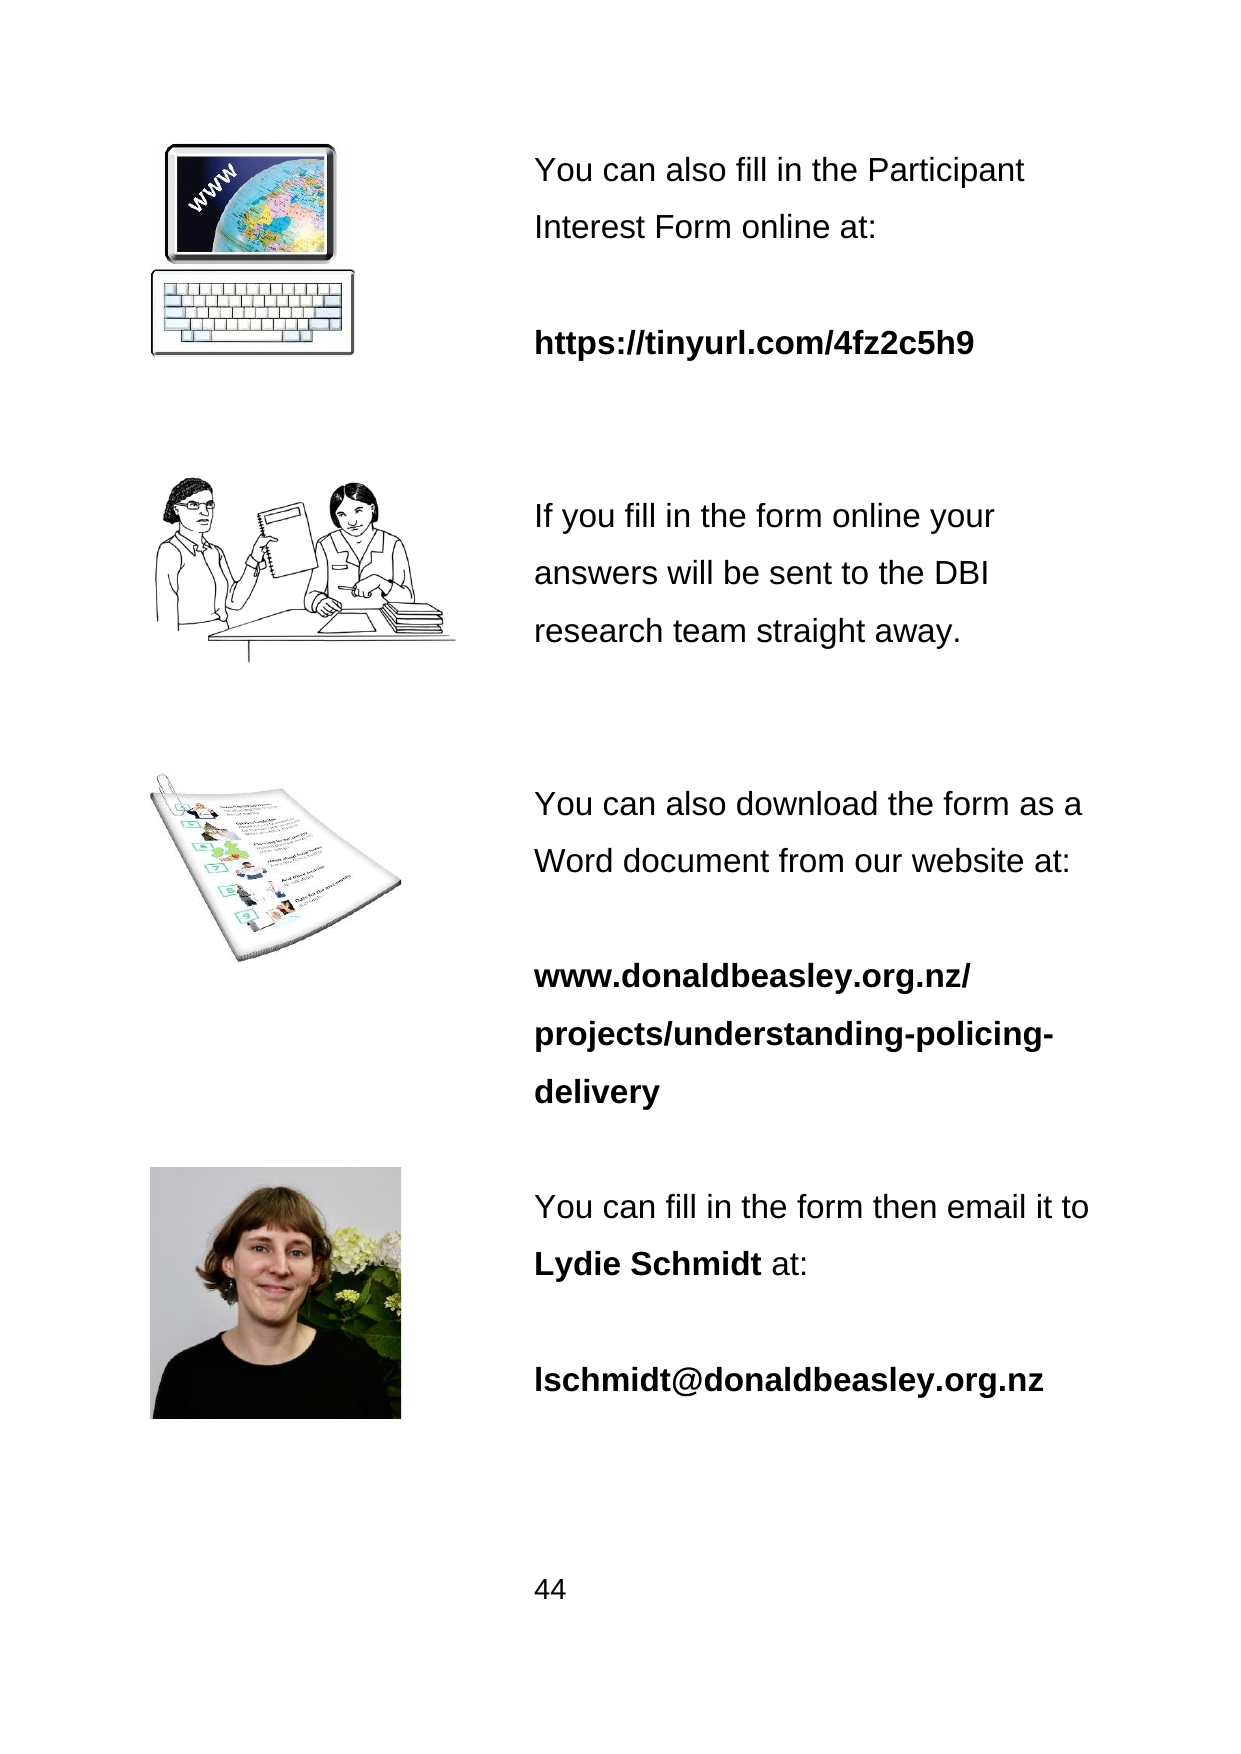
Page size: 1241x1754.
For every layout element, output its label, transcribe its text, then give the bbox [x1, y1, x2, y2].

text https://tinyurl.com/4fz2c5h9 [534, 323, 1090, 361]
picture [150, 475, 460, 666]
picture [150, 143, 356, 357]
text If you fill in the form online your answers will be sent to the DBI research team straight away. [534, 496, 1090, 649]
text www.donaldbeasley.org.nz/projects/understanding-policing-delivery [534, 956, 1090, 1110]
text lschmidt@donaldbeasley.org.nz [534, 1360, 1090, 1398]
picture [150, 772, 402, 962]
text You can also fill in the Participant Interest Form online at: [534, 150, 1090, 246]
text You can fill in the form then email it to Lydie Schmidt at: [534, 1187, 1090, 1341]
picture [150, 1167, 402, 1419]
text You can also download the form as a Word document from our website at: [534, 784, 1090, 880]
